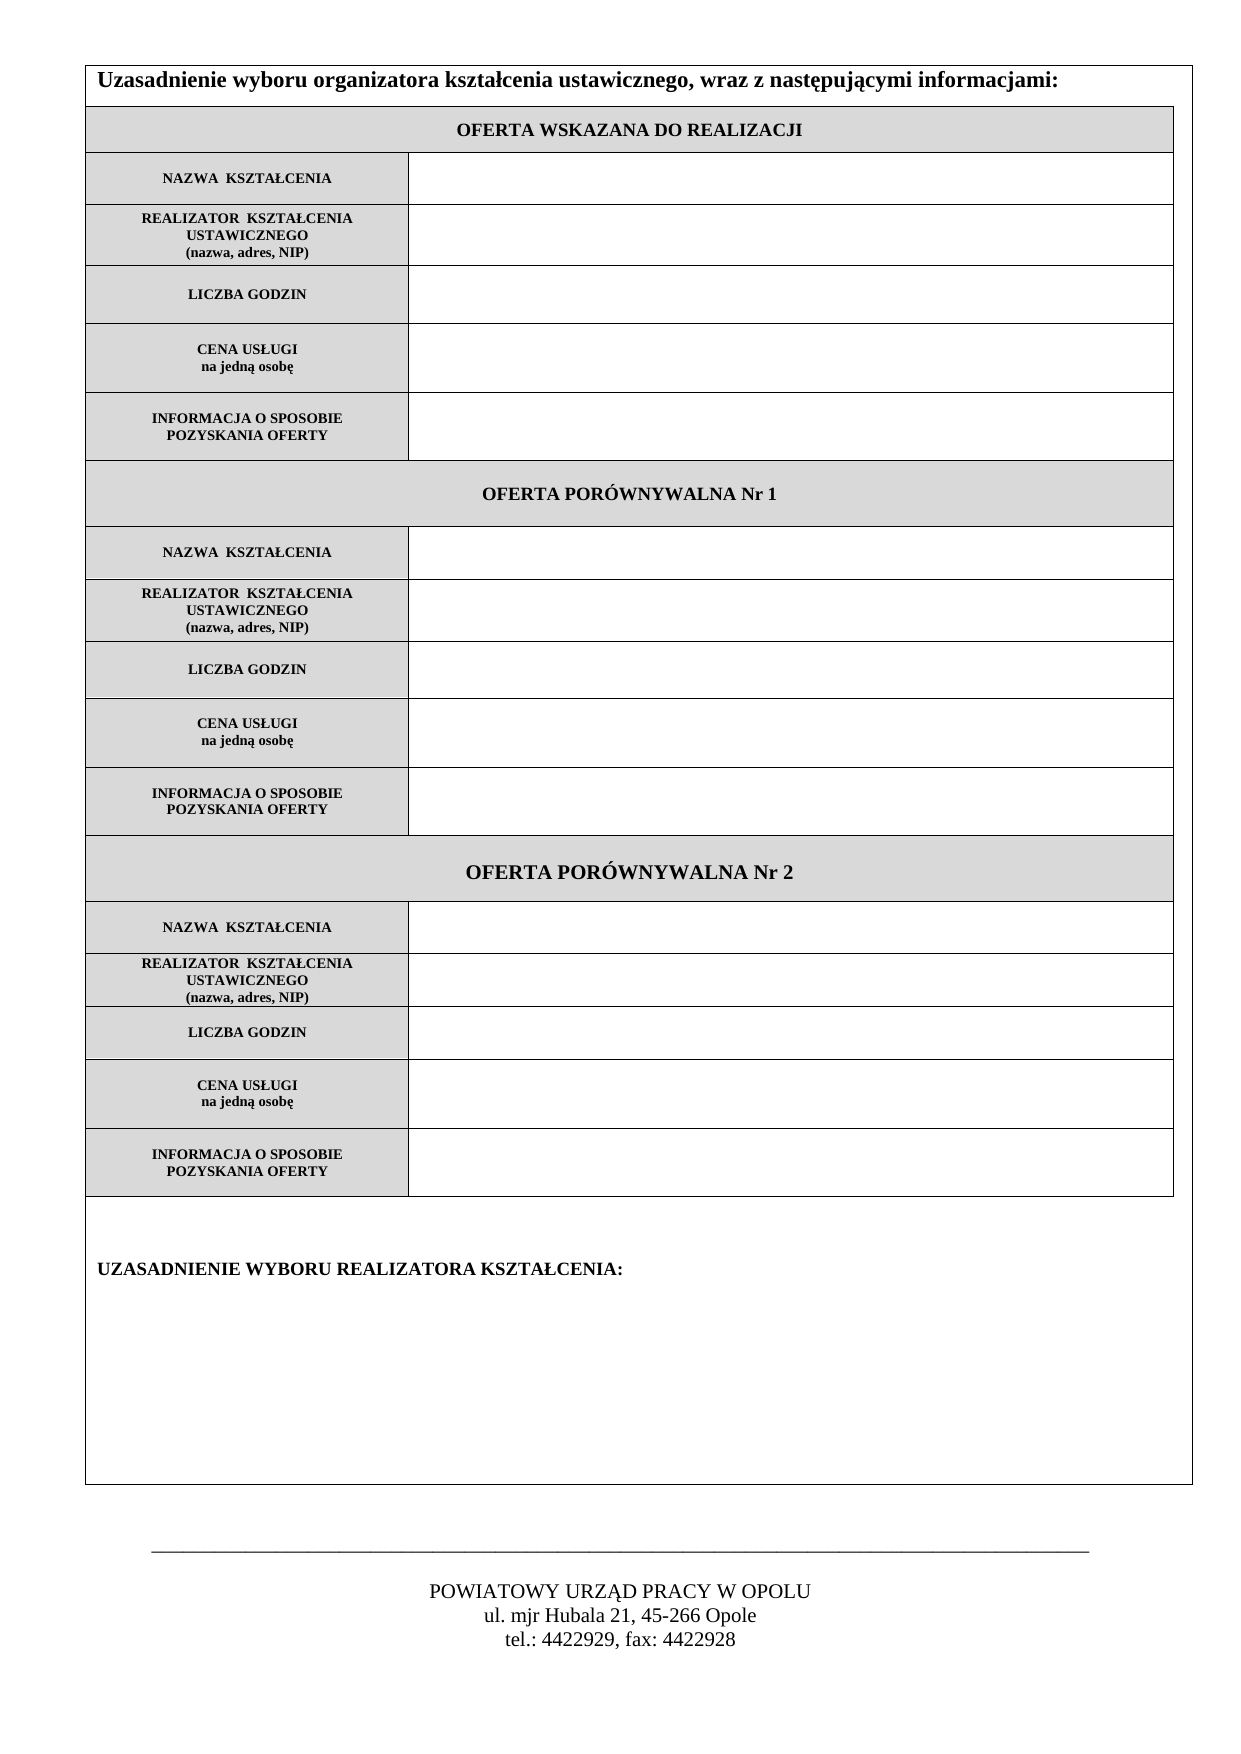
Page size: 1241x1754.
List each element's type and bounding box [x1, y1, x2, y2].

table_cell [86, 66, 1192, 1484]
